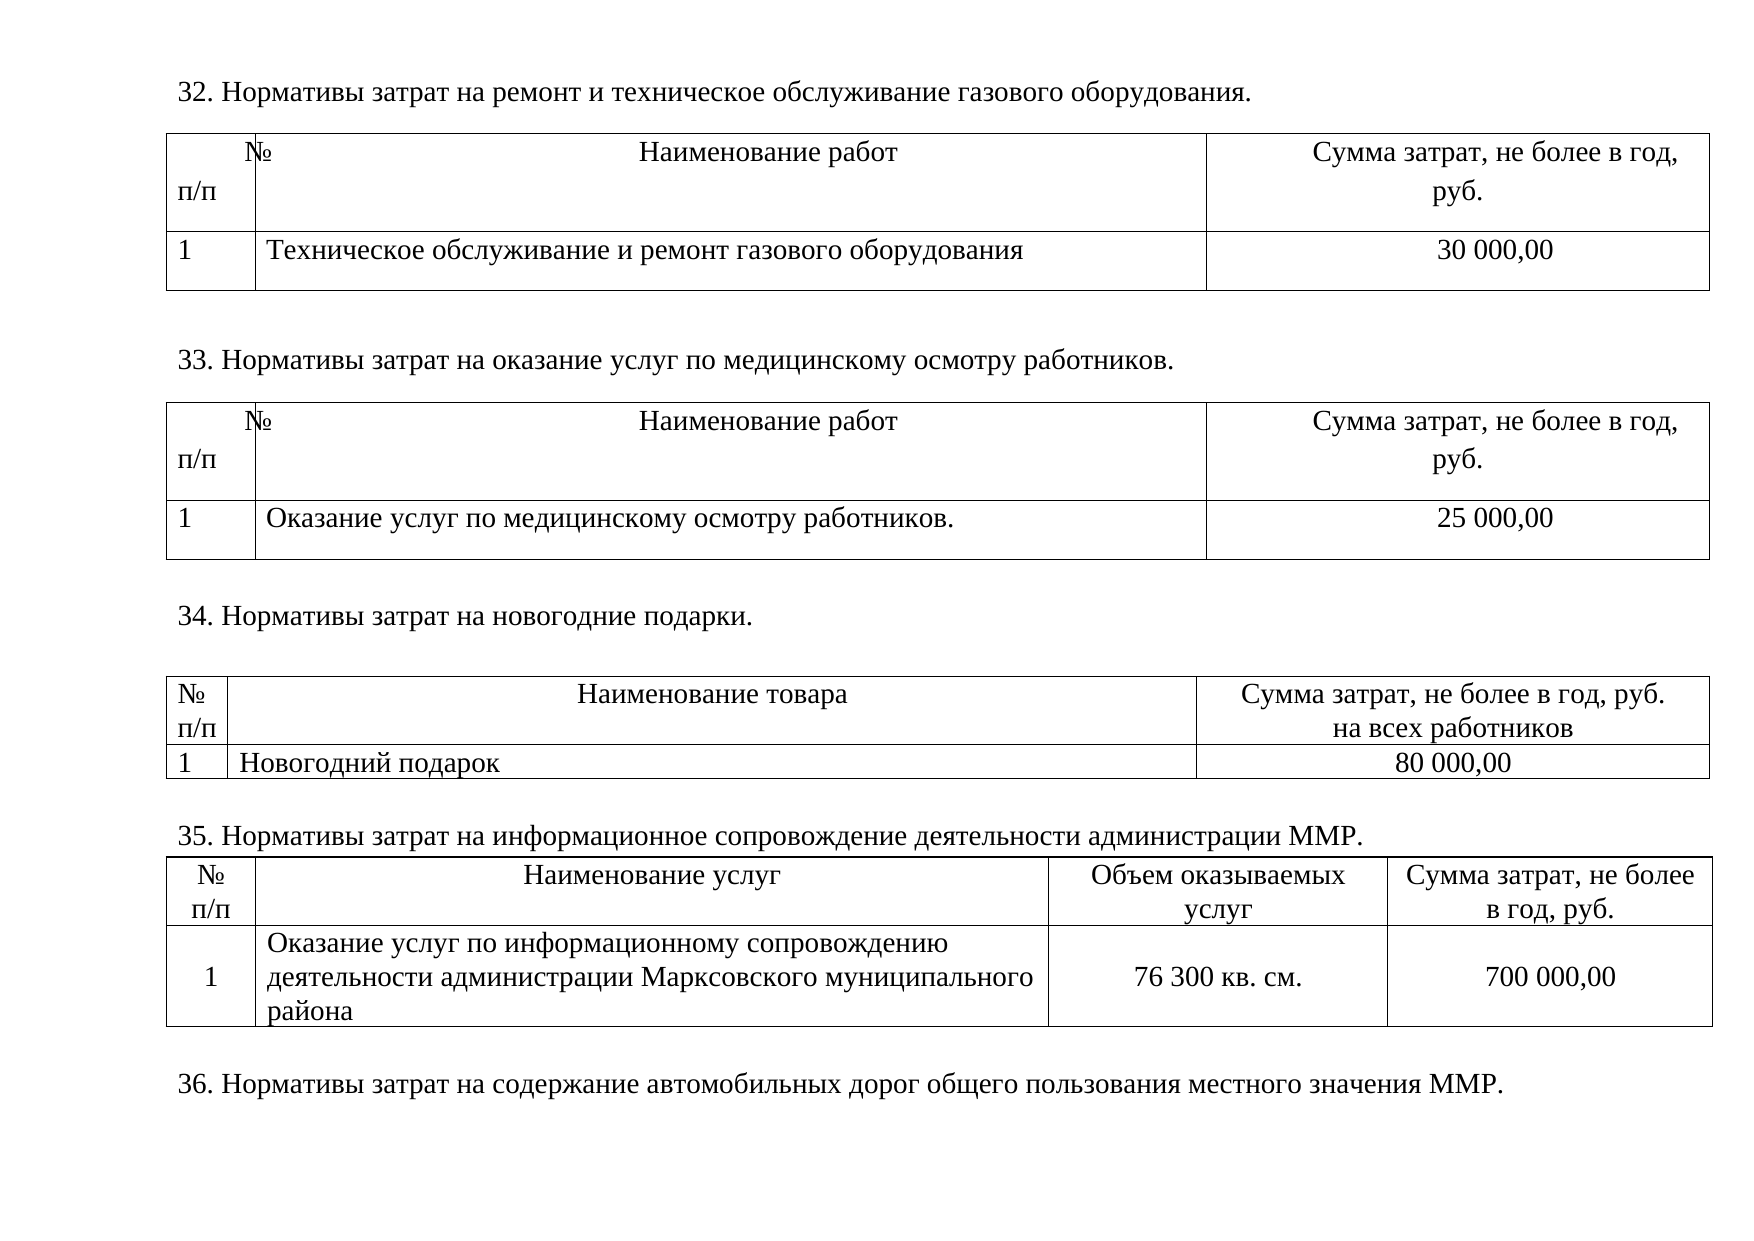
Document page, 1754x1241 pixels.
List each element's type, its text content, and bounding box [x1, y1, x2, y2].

table_cell 1 [167, 232, 255, 290]
table_header Сумма затрат, не более в год, руб. на всех работников [1197, 677, 1709, 744]
table_header Наименование работ [256, 134, 1206, 231]
table_cell 30 000,00 [1207, 232, 1709, 290]
table_cell Оказание услуг по информационному сопровождению деятельности администрации Марксовского муниципального района [256, 926, 1048, 1026]
table_cell 1 [167, 926, 255, 1026]
table_header Сумма затрат, не более в год, руб. [1207, 134, 1709, 231]
text 34. Нормативы затрат на новогодние подарки. [177, 598, 1698, 632]
text 36. Нормативы затрат на содержание автомобильных дорог общего пользования местного значения ММР. [177, 1066, 1698, 1099]
table_header Сумма затрат, не более в год, руб. [1207, 403, 1709, 499]
table_header №п/п [167, 134, 255, 231]
text 33. Нормативы затрат на оказание услуг по медицинскому осмотру работников. [177, 342, 1698, 376]
text 32. Нормативы затрат на ремонт и техническое обслуживание газового оборудования. [177, 74, 1698, 107]
table_cell Новогодний подарок [228, 745, 1196, 778]
table_cell 76 300 кв. см. [1049, 926, 1387, 1026]
table_header Наименование работ [256, 403, 1206, 499]
table_cell 1 [167, 745, 227, 778]
table_cell Техническое обслуживание и ремонт газового оборудования [256, 232, 1206, 290]
table_cell 1 [167, 501, 255, 559]
table_header Наименование услуг [256, 858, 1048, 924]
table_header № п/п [167, 858, 255, 924]
table_header Наименование товара [228, 677, 1196, 744]
table_header № п/п [167, 677, 227, 744]
table_cell 80 000,00 [1197, 745, 1709, 778]
table_header Объем оказываемых услуг [1049, 858, 1387, 924]
table_cell 700 000,00 [1388, 926, 1712, 1026]
text 35. Нормативы затрат на информационное сопровождение деятельности администрации ММР. [177, 818, 1698, 851]
table_header Сумма затрат, не более в год, руб. [1388, 858, 1712, 924]
table_cell 25 000,00 [1207, 501, 1709, 559]
table_header №п/п [167, 403, 255, 499]
table_cell Оказание услуг по медицинскому осмотру работников. [256, 501, 1206, 559]
